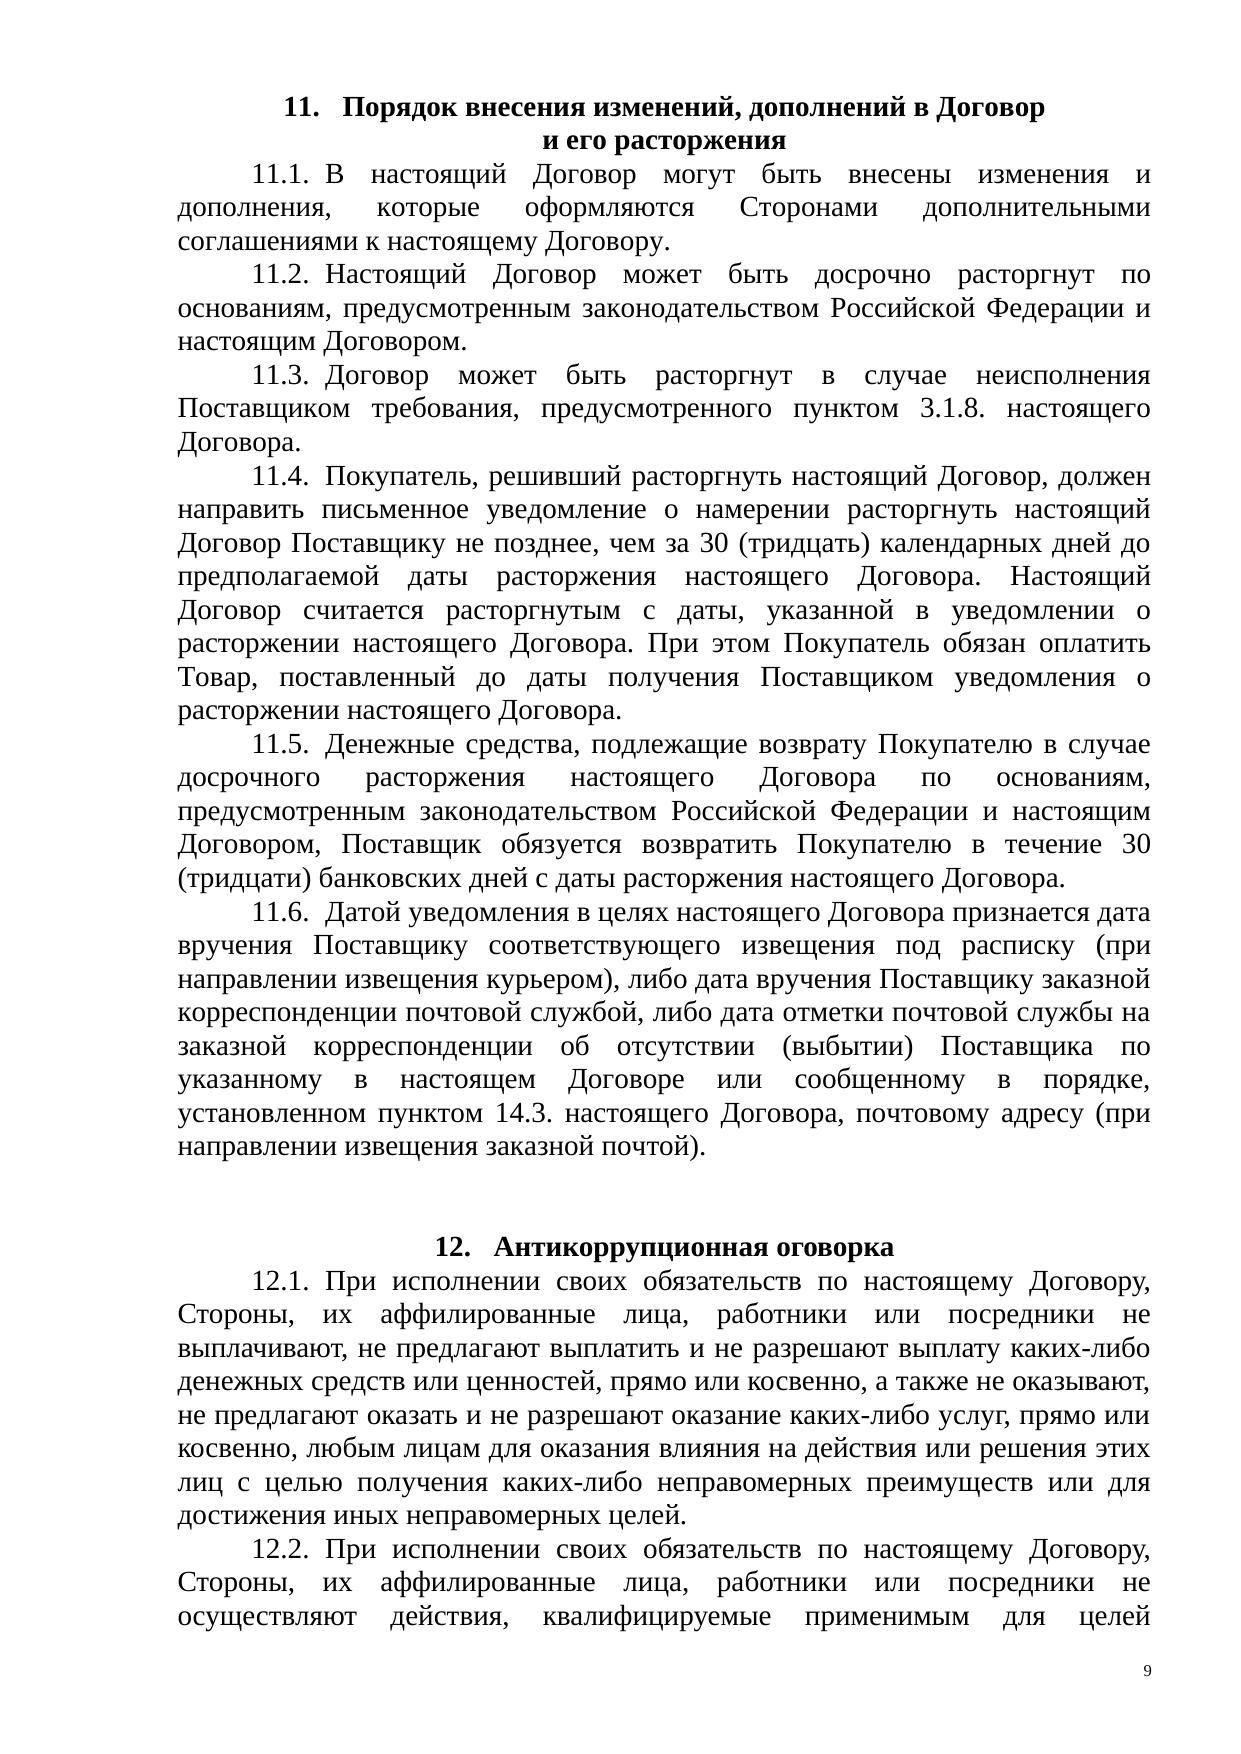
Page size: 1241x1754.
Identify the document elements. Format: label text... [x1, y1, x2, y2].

list Денежные средства, подлежащие возврату Покупателю в случае досрочного расторжения настоящего Договора по основаниям, предусмотренным законодательством Российской Федерации и настоящим Договором, Поставщик обязуется возвратить Покупателю в течение 30 (тридцати) банковских дней с даты расторжения настоящего Договора. [177, 726, 1152, 894]
list Покупатель, решивший расторгнуть настоящий Договор, должен направить письменное уведомление о намерении расторгнуть настоящий Договор Поставщику не позднее, чем за 30 (тридцать) календарных дней до предполагаемой даты расторжения настоящего Договора. Настоящий Договор считается расторгнутым с даты, указанной в уведомлении о расторжении настоящего Договора. При этом Покупатель обязан оплатить Товар, поставленный до даты получения Поставщиком уведомления о расторжении настоящего Договора. [177, 458, 1152, 726]
list В настоящий Договор могут быть внесены изменения и дополнения, которые оформляются Сторонами дополнительными соглашениями к настоящему Договору. [177, 156, 1152, 256]
list Договор может быть расторгнут в случае неисполнения Поставщиком требования, предусмотренного пунктом 3.1.8. настоящего Договора. [177, 357, 1152, 458]
list При исполнении своих обязательств по настоящему Договору, Стороны, их аффилированные лица, работники или посредники не выплачивают, не предлагают выплатить и не разрешают выплату каких-либо денежных средств или ценностей, прямо или косвенно, а также не оказывают, не предлагают оказать и не разрешают оказание каких-либо услуг, прямо или косвенно, любым лицам для оказания влияния на действия или решения этих лиц с целью получения каких-либо неправомерных преимуществ или для достижения иных неправомерных целей. [177, 1263, 1152, 1531]
list Настоящий Договор может быть досрочно расторгнут по основаниям, предусмотренным законодательством Российской Федерации и настоящим Договором. [177, 256, 1152, 357]
list Порядок внесения изменений, дополнений в Договор [177, 89, 1152, 122]
text и его расторжения [177, 122, 1152, 156]
list Датой уведомления в целях настоящего Договора признается дата вручения Поставщику соответствующего извещения под расписку (при направлении извещения курьером), либо дата вручения Поставщику заказной корреспонденции почтовой службой, либо дата отметки почтовой службы на заказной корреспонденции об отсутствии (выбытии) Поставщика по указанному в настоящем Договоре или сообщенному в порядке, установленном пунктом 14.3. настоящего Договора, почтовому адресу (при направлении извещения заказной почтой). [177, 894, 1152, 1162]
list Антикоррупционная оговорка [177, 1229, 1152, 1263]
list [177, 1531, 1152, 1632]
